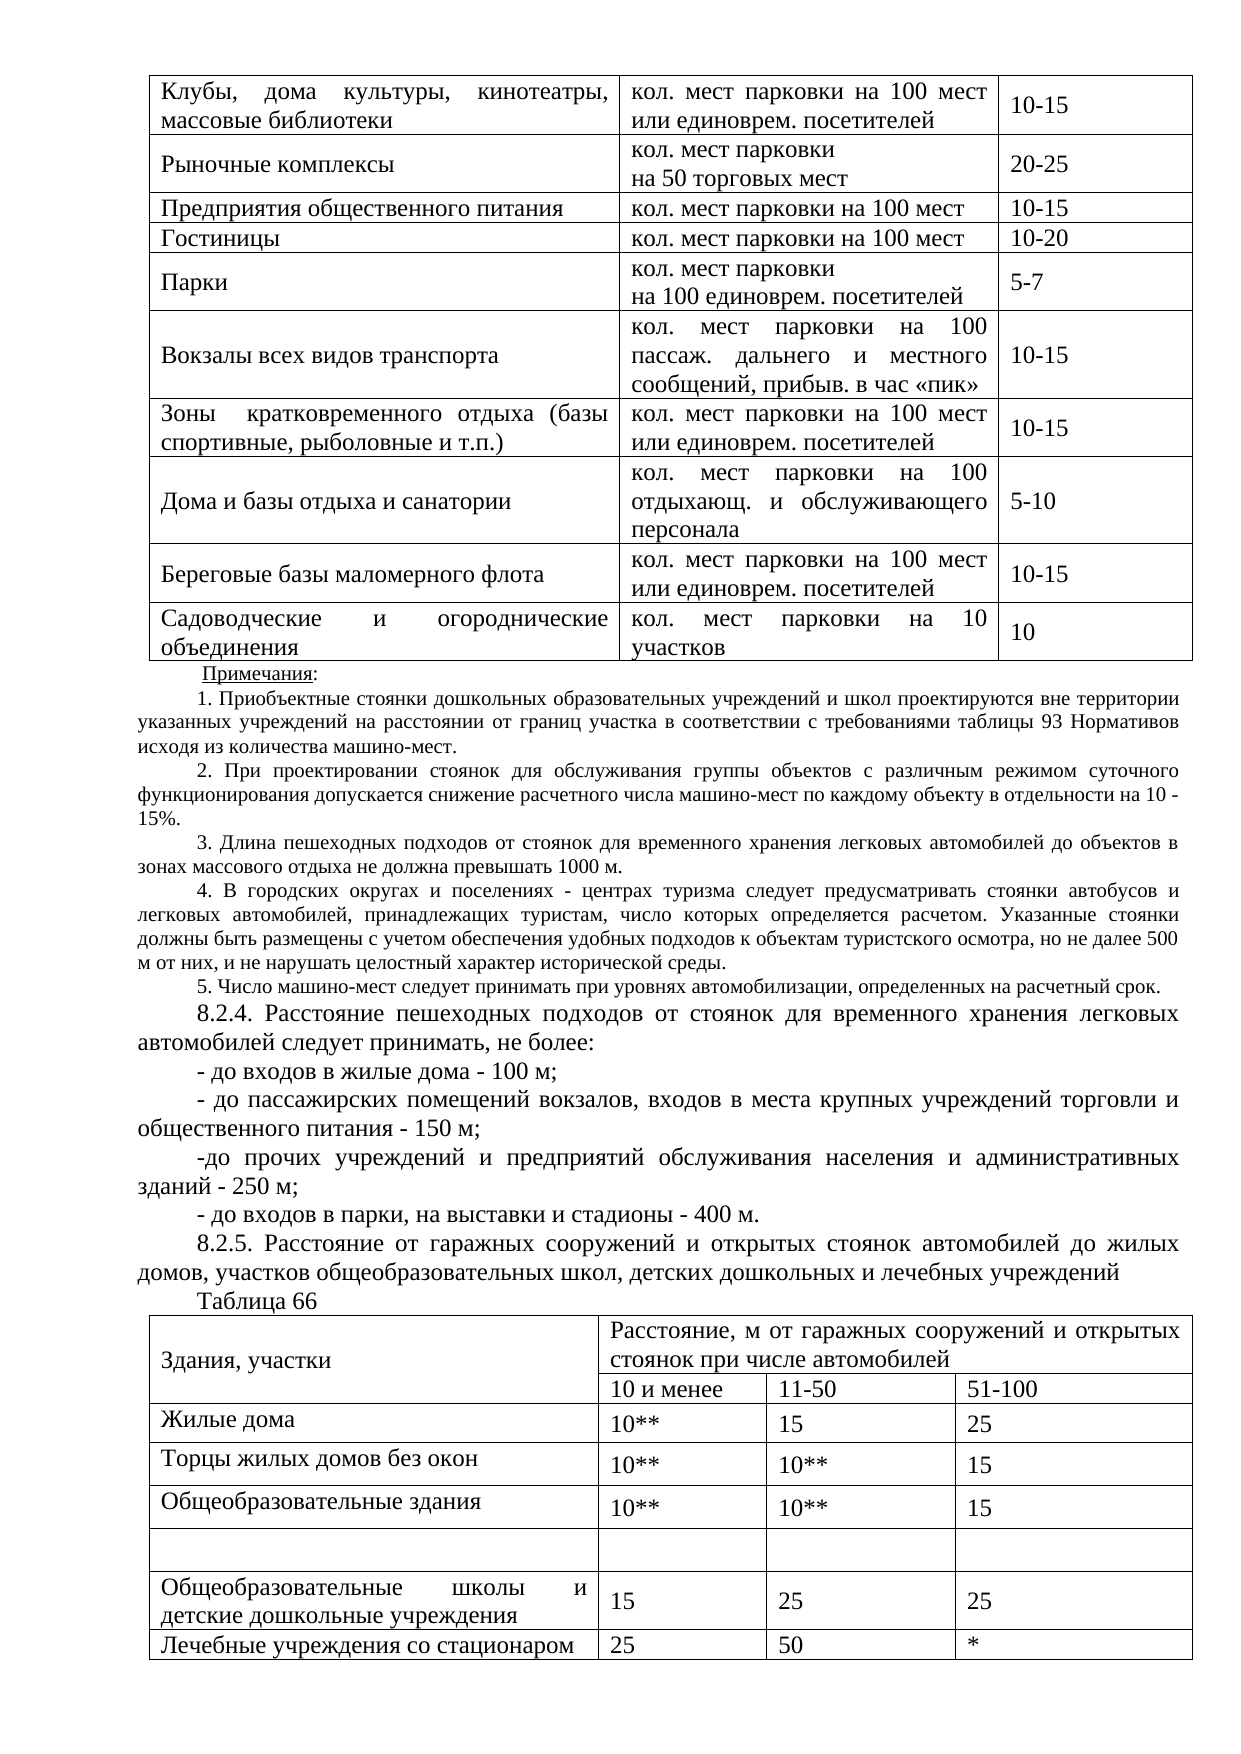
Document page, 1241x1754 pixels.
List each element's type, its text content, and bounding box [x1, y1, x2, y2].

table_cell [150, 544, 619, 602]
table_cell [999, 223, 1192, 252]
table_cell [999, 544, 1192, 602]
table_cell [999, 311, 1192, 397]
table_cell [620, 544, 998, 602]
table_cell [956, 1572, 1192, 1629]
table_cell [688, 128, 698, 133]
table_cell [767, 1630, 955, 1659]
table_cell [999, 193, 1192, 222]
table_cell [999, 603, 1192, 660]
text Таблица 66 [137, 1286, 1180, 1314]
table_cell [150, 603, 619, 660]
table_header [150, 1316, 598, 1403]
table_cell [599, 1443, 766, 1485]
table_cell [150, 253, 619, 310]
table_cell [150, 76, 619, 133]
text 5. Число машино-мест следует принимать при уровнях автомобилизации, определенных на расчетный срок. [137, 974, 1195, 998]
text 8.2.5. Расстояние от гаражных сооружений и открытых стоянок автомобилей до жилых домов, участков общеобразовательных школ, детских дошкольных и лечебных учреждений [137, 1228, 1180, 1286]
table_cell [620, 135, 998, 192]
text 1. Приобъектные стоянки дошкольных образовательных учреждений и школ проектируются вне территории указанных учреждений на расстоянии от границ участка в соответствии с требованиями таблицы 93 Нормативов исходя из количества машино-мест. [137, 685, 1180, 758]
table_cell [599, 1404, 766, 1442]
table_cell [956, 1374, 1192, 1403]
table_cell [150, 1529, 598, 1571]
text 8.2.4. Расстояние пешеходных подходов от стоянок для временного хранения легковых автомобилей следует принимать, не более: [137, 998, 1180, 1056]
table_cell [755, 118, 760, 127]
text 4. В городских округах и поселениях - центрах туризма следует предусматривать стоянки автобусов и легковых автомобилей, принадлежащих туристам, число которых определяется расчетом. Указанные стоянки должны быть размещены с учетом обеспечения удобных подходов к объектам туристского осмотра, но не далее от них, и не нарушать целостный характер исторической среды. [137, 878, 1180, 974]
text Примечания: [137, 661, 1180, 685]
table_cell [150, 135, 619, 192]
text 3. Длина пешеходных подходов от стоянок для временного хранения легковых автомобилей до объектов в зонах массового отдыха не должна превышать . [137, 830, 1180, 878]
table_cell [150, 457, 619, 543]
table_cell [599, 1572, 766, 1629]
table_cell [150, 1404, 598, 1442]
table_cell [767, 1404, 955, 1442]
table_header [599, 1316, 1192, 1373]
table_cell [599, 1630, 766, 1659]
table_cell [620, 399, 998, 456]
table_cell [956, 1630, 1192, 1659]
text - до пассажирских помещений вокзалов, входов в места крупных учреждений торговли и общественного питания - ; [137, 1084, 1180, 1142]
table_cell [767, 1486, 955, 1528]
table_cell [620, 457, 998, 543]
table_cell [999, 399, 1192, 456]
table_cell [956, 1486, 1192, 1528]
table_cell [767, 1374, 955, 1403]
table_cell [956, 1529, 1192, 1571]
text 2. При проектировании стоянок для обслуживания группы объектов с различным режимом суточного функционирования допускается снижение расчетного числа машино-мест по каждому объекту в отдельности на 10 - 15%. [137, 758, 1180, 830]
text -до прочих учреждений и предприятий обслуживания населения и административных зданий - ; [137, 1142, 1180, 1199]
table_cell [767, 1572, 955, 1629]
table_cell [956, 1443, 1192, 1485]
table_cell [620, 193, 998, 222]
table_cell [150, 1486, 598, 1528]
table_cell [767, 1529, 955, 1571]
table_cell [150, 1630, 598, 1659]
text - до входов в парки, на выставки и стадионы - . [137, 1199, 1180, 1228]
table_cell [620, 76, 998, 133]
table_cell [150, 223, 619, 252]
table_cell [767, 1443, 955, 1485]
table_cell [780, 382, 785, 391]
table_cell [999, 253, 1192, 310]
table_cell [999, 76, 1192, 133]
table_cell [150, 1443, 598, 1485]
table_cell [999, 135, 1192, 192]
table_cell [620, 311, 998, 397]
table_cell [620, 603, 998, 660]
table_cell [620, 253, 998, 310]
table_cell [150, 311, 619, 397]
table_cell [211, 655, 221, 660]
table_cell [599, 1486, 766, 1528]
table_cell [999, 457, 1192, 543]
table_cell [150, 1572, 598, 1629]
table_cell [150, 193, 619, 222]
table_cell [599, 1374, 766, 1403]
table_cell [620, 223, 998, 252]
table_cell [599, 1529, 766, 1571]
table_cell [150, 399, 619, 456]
text - до входов в жилые дома - ; [137, 1056, 1180, 1084]
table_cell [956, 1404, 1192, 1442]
